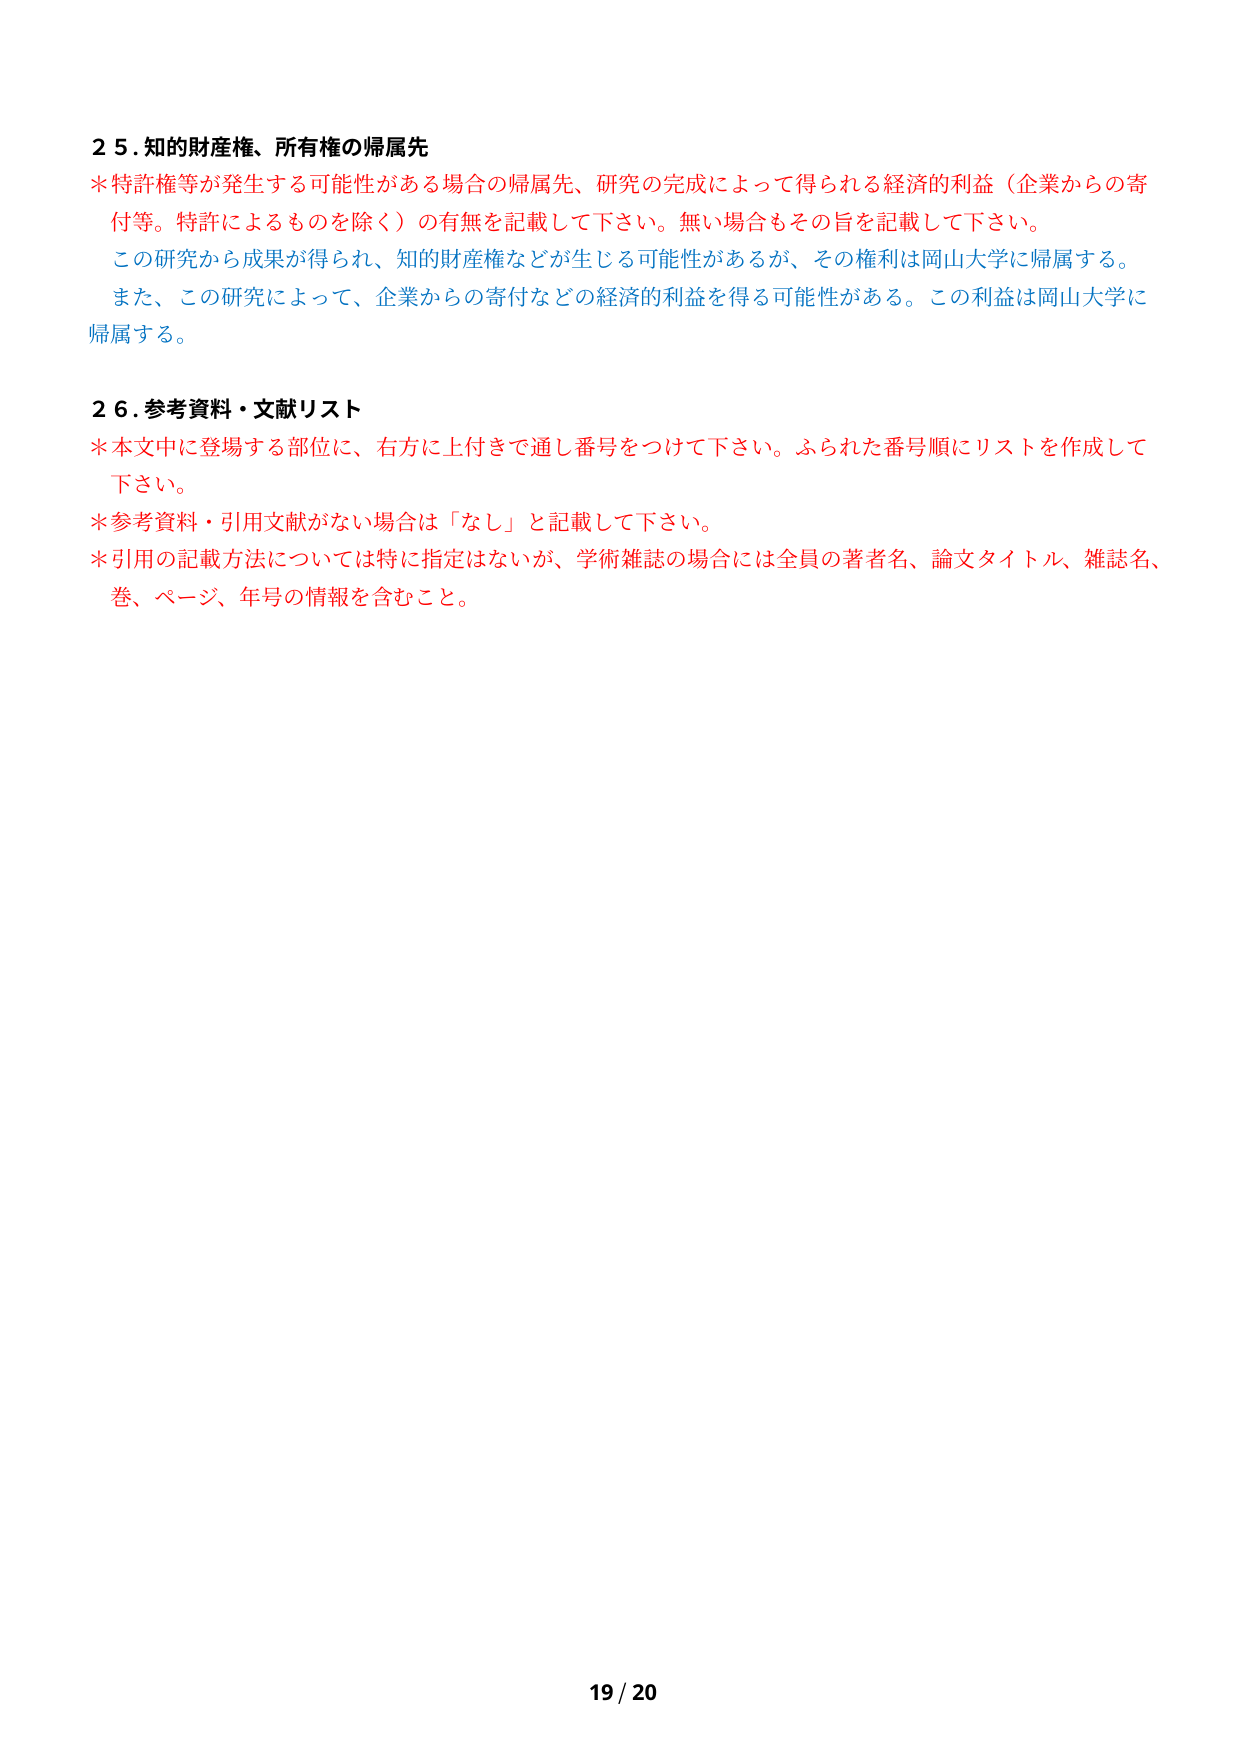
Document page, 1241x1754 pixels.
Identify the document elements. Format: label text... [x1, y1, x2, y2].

text この研究から成果が得られ、知的財産権などが生じる可能性があるが、その権利は岡山大学に帰属する。 [89, 239, 1152, 277]
text ＊参考資料・引用文献がない場合は「なし」と記載して下さい。 [89, 502, 1152, 539]
text ２６. 参考資料・文献リスト [89, 389, 1152, 427]
text ＊本文中に登場する部位に、右方に上付きで通し番号をつけて下さい。ふられた番号順にリストを作成して下さい。 [89, 427, 1152, 502]
text ＊引用の記載方法については特に指定はないが、学術雑誌の場合には全員の著者名、論文タイトル、雑誌名、巻、ページ、年号の情報を含むこと。 [89, 539, 1152, 614]
text ２５. 知的財産権、所有権の帰属先 [89, 127, 1152, 164]
text ＊特許権等が発生する可能性がある場合の帰属先、研究の完成によって得られる経済的利益（企業からの寄付等。特許によるものを除く）の有無を記載して下さい。無い場合もその旨を記載して下さい。 [89, 164, 1152, 239]
text また、この研究によって、企業からの寄付などの経済的利益を得る可能性がある。この利益は岡山大学に帰属する。 [89, 277, 1152, 352]
